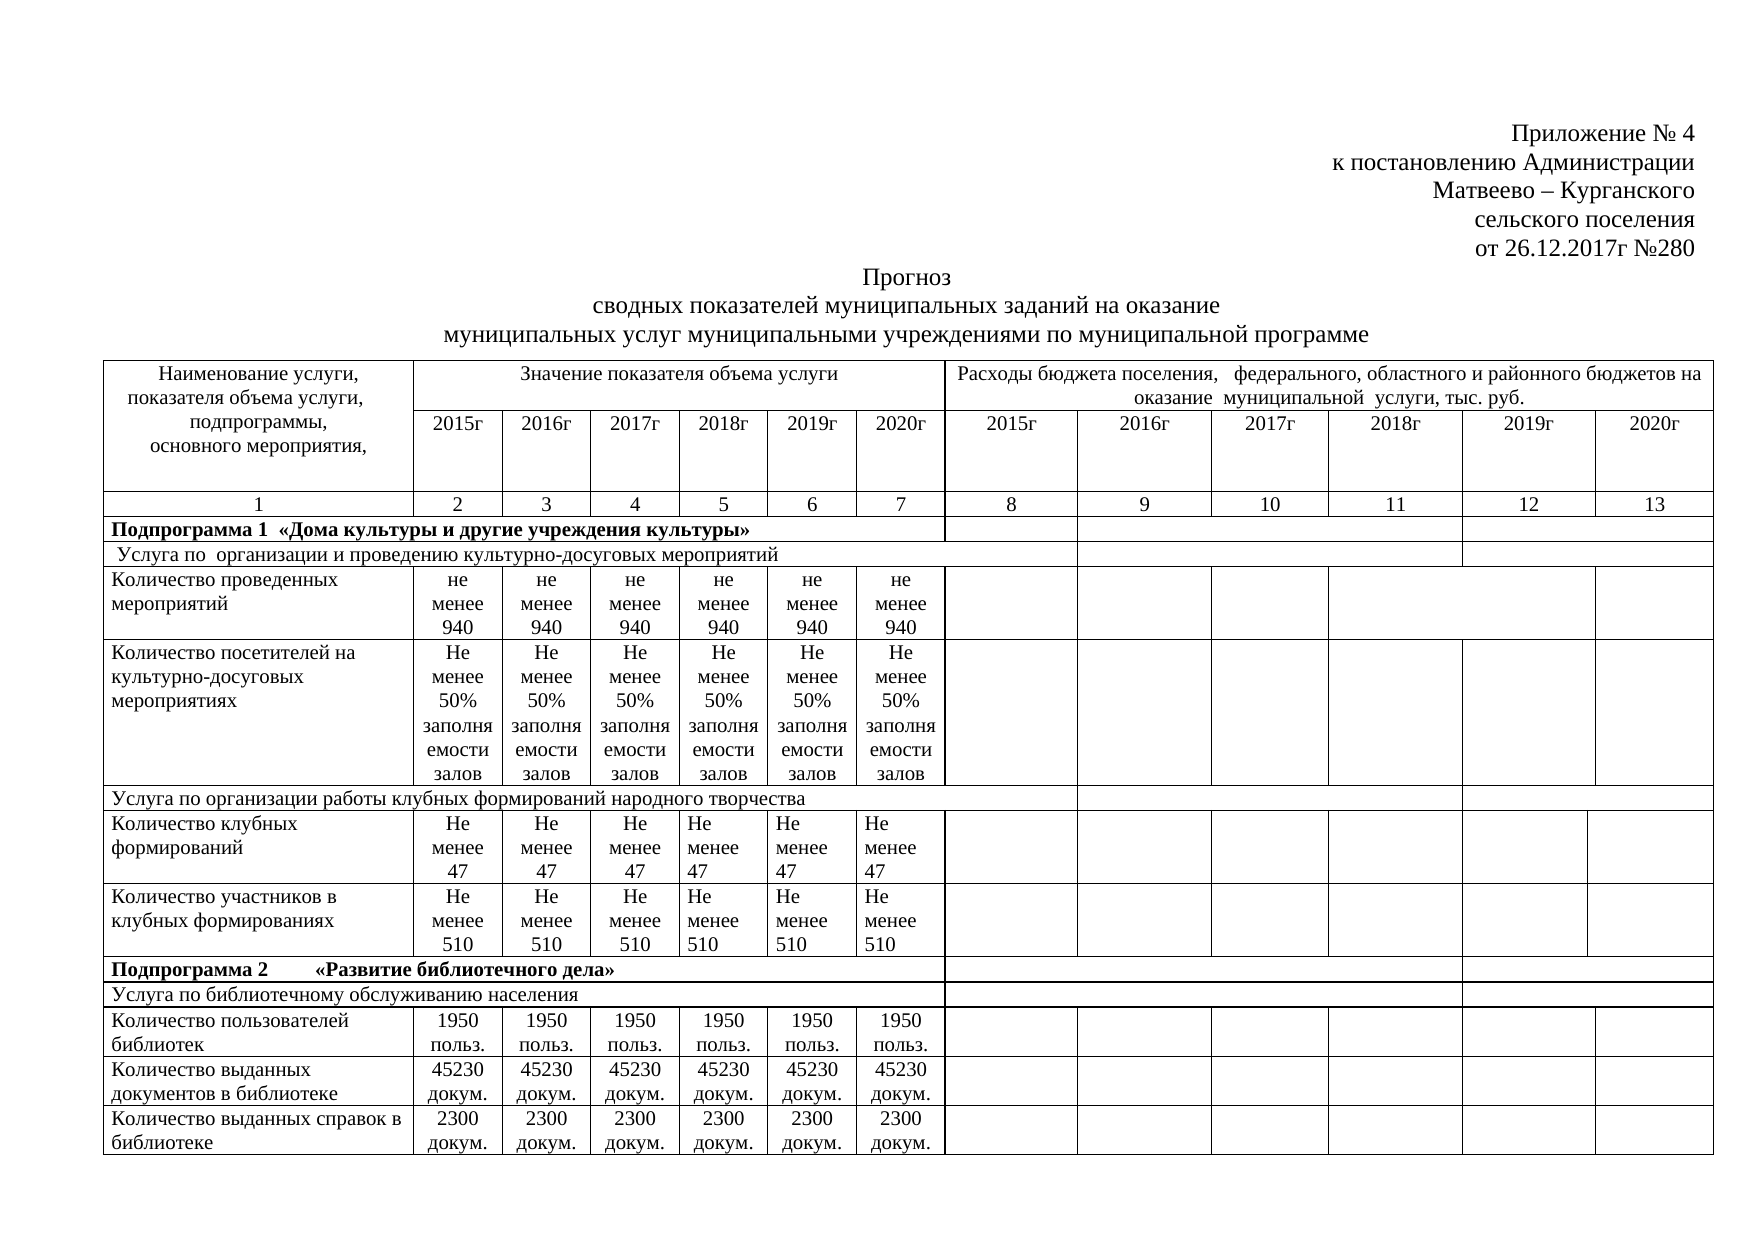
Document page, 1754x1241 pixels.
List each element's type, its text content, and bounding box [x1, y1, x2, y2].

table_header Расходы бюджета поселения, федерального, областного и районного бюджетов на оказание муниципальной услуги, тыс. руб. [946, 361, 1713, 410]
table_cell Количество посетителей на культурно-досуговых мероприятиях [104, 640, 413, 785]
table_cell [1463, 884, 1587, 956]
table_cell 2016г [1078, 411, 1211, 491]
table_cell [1588, 884, 1713, 956]
table_cell Не менее 510 [680, 884, 767, 956]
table_cell 12 [1463, 492, 1595, 516]
table_cell 2017г [1212, 411, 1328, 491]
text Приложение № 4 [118, 118, 1695, 147]
table_cell [1463, 983, 1713, 1006]
table_cell 2020г [1596, 411, 1713, 466]
table_cell [1596, 640, 1713, 785]
table_cell [1596, 1008, 1713, 1056]
table_cell Не менее 50% заполняемости залов [768, 640, 856, 785]
table_cell Количество участников в клубных формированиях [104, 884, 413, 956]
table_cell Не менее 47 [414, 811, 502, 883]
table_cell [1329, 884, 1462, 956]
table_cell [1596, 1106, 1713, 1154]
table_cell [1463, 957, 1713, 981]
table_cell 2300 докум. [680, 1106, 767, 1154]
table_cell Не менее 50% заполняемости залов [414, 640, 502, 785]
table_cell 7 [857, 492, 944, 516]
table_cell [1596, 1057, 1713, 1105]
table_cell 45230 докум. [503, 1057, 590, 1105]
table_cell 2016г [503, 411, 590, 491]
table_cell 6 [768, 492, 856, 516]
table_cell 1 [104, 492, 413, 516]
table_cell [1329, 1008, 1462, 1056]
table_cell Не менее 510 [768, 884, 856, 956]
table_cell 45230 докум. [857, 1057, 944, 1105]
table_cell 5 [680, 492, 767, 516]
table_cell Не менее 47 [503, 811, 590, 883]
table_cell [1078, 1008, 1211, 1056]
table_cell [946, 884, 1077, 956]
table_cell [1212, 567, 1328, 639]
table_cell Не менее 510 [414, 884, 502, 956]
table_cell [1463, 542, 1713, 566]
table_header Значение показателя объема услуги [414, 361, 944, 410]
table_cell 2 [414, 492, 502, 516]
table_cell Не менее 47 [768, 811, 856, 883]
table_cell 45230 докум. [414, 1057, 502, 1105]
table_cell [946, 567, 1077, 639]
table_cell Количество клубных формирований [104, 811, 413, 883]
table_cell 2019г [1463, 411, 1595, 466]
table_cell [946, 640, 1077, 785]
table_cell Количество пользователей библиотек [104, 1008, 413, 1056]
table_cell [946, 517, 1077, 541]
text Матвеево – Курганского [118, 176, 1695, 204]
table_cell 2300 докум. [857, 1106, 944, 1154]
table_cell 1950 польз. [768, 1008, 856, 1056]
table_cell Услуга по библиотечному обслуживанию населения [104, 983, 944, 1006]
table_cell 2017г [591, 411, 679, 491]
table_cell [1078, 1057, 1211, 1105]
table_cell не менее 940 [591, 567, 679, 639]
table_cell 45230 докум. [768, 1057, 856, 1105]
table_cell 2020г [857, 411, 944, 491]
table_cell 1950 польз. [680, 1008, 767, 1056]
table_cell [946, 983, 1462, 1006]
table_cell Не менее 50% заполняемости залов [857, 640, 944, 785]
table_cell [1212, 1106, 1328, 1154]
table_cell [946, 1057, 1077, 1105]
text муниципальных услуг муниципальными учреждениями по муниципальной программе [118, 319, 1695, 348]
table_cell [1329, 640, 1462, 785]
table_cell 1950 польз. [857, 1008, 944, 1056]
table_cell [1078, 786, 1462, 810]
table_cell Не менее 47 [680, 811, 767, 883]
table_cell Не менее 510 [857, 884, 944, 956]
table_cell Подпрограмма 1 «Дома культуры и другие учреждения культуры» [104, 517, 944, 541]
text к постановлению Администрации [118, 147, 1695, 176]
table_cell 45230 докум. [591, 1057, 679, 1105]
table_cell 2300 докум. [503, 1106, 590, 1154]
table_cell [1329, 1057, 1462, 1105]
table_cell [1078, 884, 1211, 956]
table_cell [1463, 640, 1595, 785]
table_cell Не менее 47 [857, 811, 944, 883]
table_cell не менее 940 [680, 567, 767, 639]
table_cell Количество выданных справок в библиотеке [104, 1106, 413, 1154]
table_cell 10 [1212, 492, 1328, 516]
table_cell 4 [591, 492, 679, 516]
table_cell [1078, 567, 1211, 639]
table_cell Не менее 510 [591, 884, 679, 956]
table_cell 2018г [1329, 411, 1462, 491]
table_cell [946, 1106, 1077, 1154]
table_cell [1596, 466, 1713, 491]
table_cell 11 [1329, 492, 1462, 516]
table_cell [1463, 517, 1713, 541]
table_cell [1212, 640, 1328, 785]
table_cell [1588, 811, 1713, 883]
table_cell [1463, 466, 1595, 491]
text сельского поселения [118, 204, 1695, 233]
table_cell [1596, 567, 1713, 639]
table_cell [1212, 811, 1328, 883]
table_cell [1329, 1106, 1462, 1154]
table_cell Количество проведенных мероприятий [104, 567, 413, 639]
table_cell [1078, 542, 1462, 566]
table_cell 13 [1596, 492, 1713, 516]
table_cell не менее 940 [414, 567, 502, 639]
table_cell 2018г [680, 411, 767, 491]
table_cell 2015г [946, 411, 1077, 491]
table_cell [1212, 1057, 1328, 1105]
table_cell 9 [1078, 492, 1211, 516]
table_cell [1463, 1106, 1595, 1154]
table_cell Услуга по организации и проведению культурно-досуговых мероприятий [104, 542, 1077, 566]
table_cell Не менее 510 [503, 884, 590, 956]
text Прогноз [118, 262, 1695, 291]
text от 26.12.2017г №280 [118, 233, 1695, 262]
table_cell [946, 1008, 1077, 1056]
table_cell [1329, 567, 1595, 639]
table_cell 2015г [414, 411, 502, 491]
table_cell [946, 957, 1462, 981]
table_cell [1078, 1106, 1211, 1154]
table_cell 3 [503, 492, 590, 516]
table_cell Количество выданных документов в библиотеке [104, 1057, 413, 1105]
table_cell 2300 докум. [414, 1106, 502, 1154]
table_cell Не менее 47 [591, 811, 679, 883]
table_cell не менее 940 [857, 567, 944, 639]
table_cell [1329, 811, 1462, 883]
table_cell [1078, 640, 1211, 785]
table_cell [1463, 1008, 1595, 1056]
table_header Наименование услуги, показателя объема услуги, подпрограммы, основного мероприятия, [104, 361, 413, 491]
table_cell 1950 польз. [414, 1008, 502, 1056]
table_cell 2019г [768, 411, 856, 491]
table_cell Не менее 50% заполняемости залов [680, 640, 767, 785]
table_cell Услуга по организации работы клубных формирований народного творчества [104, 786, 1077, 810]
table_cell Подпрограмма 2 «Развитие библиотечного дела» [104, 957, 944, 981]
table_cell 1950 польз. [503, 1008, 590, 1056]
table_cell 2300 докум. [591, 1106, 679, 1154]
table_cell 1950 польз. [591, 1008, 679, 1056]
table_cell [1463, 1057, 1595, 1105]
table_cell Не менее 50% заполняемости залов [503, 640, 590, 785]
table_cell [1463, 786, 1713, 810]
table_cell 2300 докум. [768, 1106, 856, 1154]
table_cell [1212, 1008, 1328, 1056]
table_cell 45230 докум. [680, 1057, 767, 1105]
table_cell не менее 940 [503, 567, 590, 639]
text сводных показателей муниципальных заданий на оказание [118, 291, 1695, 319]
table_cell 8 [946, 492, 1077, 516]
table_cell [1078, 811, 1211, 883]
table_cell [1078, 517, 1462, 541]
table_cell [1212, 884, 1328, 956]
table_cell не менее 940 [768, 567, 856, 639]
table_cell [946, 811, 1077, 883]
table_cell [1463, 811, 1587, 883]
table_cell Не менее 50% заполняемости залов [591, 640, 679, 785]
